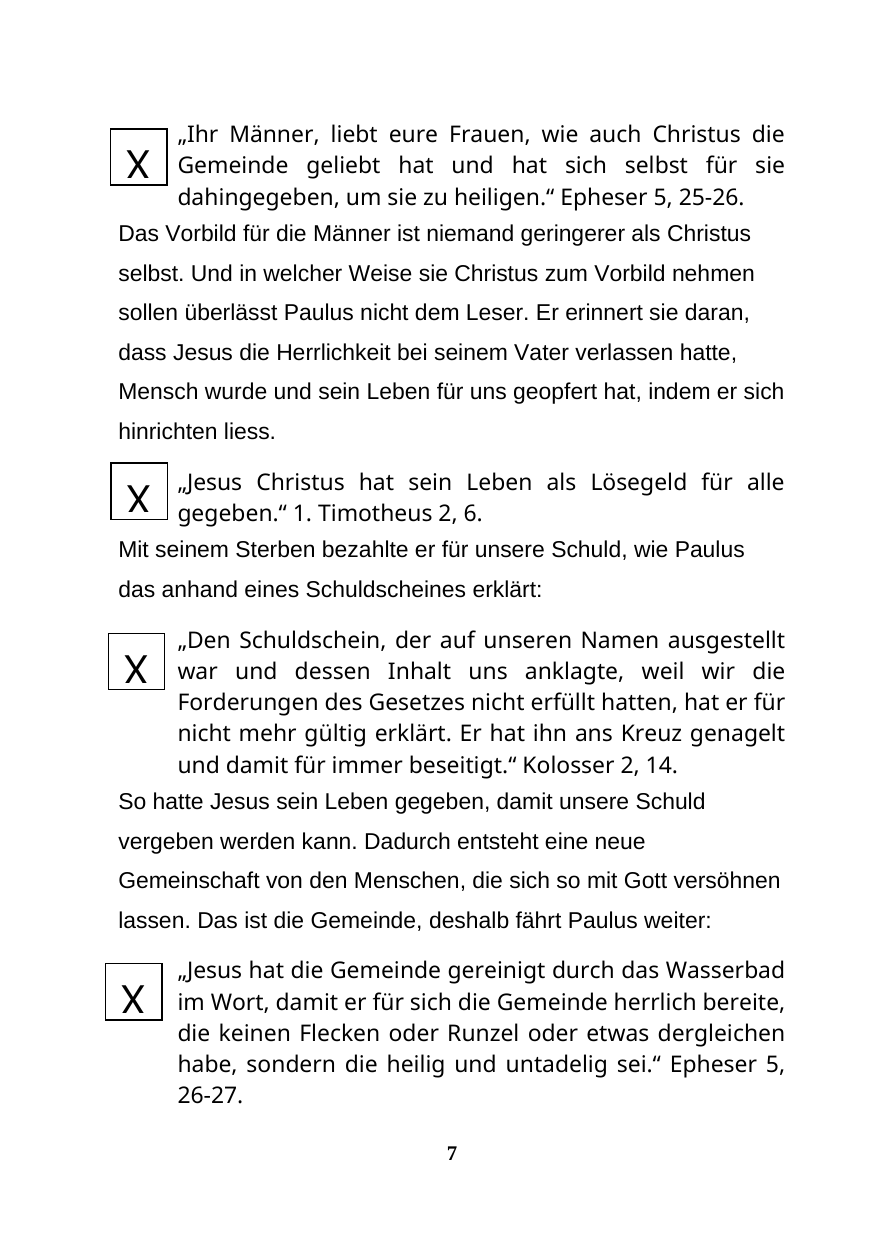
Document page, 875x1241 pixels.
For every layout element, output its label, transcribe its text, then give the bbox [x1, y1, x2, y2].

text Das Vorbild für die Männer ist niemand geringerer als Christus selbst. Und in welcher Weise sie Christus zum Vorbild nehmen sollen überlässt Paulus nicht dem Leser. Er erinnert sie daran, dass Jesus die Herrlichkeit bei seinem Vater verlassen hatte, Mensch wurde und sein Leben für uns geopfert hat, indem er sich hinrichten liess. [118, 220, 785, 444]
text „Jesus Christus hat sein Leben als Lösegeld für alle gegeben.“ 1. Timotheus 2, 6. [177, 465, 785, 528]
text „Jesus hat die Gemeinde gereinigt durch das Wasserbad im Wort, damit er für sich die Gemeinde herrlich bereite, die keinen Flecken oder Runzel oder etwas dergleichen habe, sondern die heilig und untadelig sei.“ Epheser 5, 26-27. [177, 954, 785, 1111]
text „Ihr Männer, liebt eure Frauen, wie auch Christus die Gemeinde geliebt hat und hat sich selbst für sie dahingegeben, um sie zu heiligen.“ Epheser 5, 25-26. [177, 118, 785, 212]
text „Den Schuldschein, der auf unseren Namen ausgestellt war und dessen Inhalt uns anklagte, weil wir die Forderungen des Gesetzes nicht erfüllt hatten, hat er für nicht mehr gültig erklärt. Er hat ihn ans Kreuz genagelt und damit für immer beseitigt.“ Kolosser 2, 14. [177, 623, 785, 780]
text Mit seinem Sterben bezahlte er für unsere Schuld, wie Paulus das anhand eines Schuldscheines erklärt: [118, 536, 785, 602]
text So hatte Jesus sein Leben gegeben, damit unsere Schuld vergeben werden kann. Dadurch entsteht eine neue Gemeinschaft von den Menschen, die sich so mit Gott versöhnen lassen. Das ist die Gemeinde, deshalb fährt Paulus weiter: [118, 788, 785, 933]
